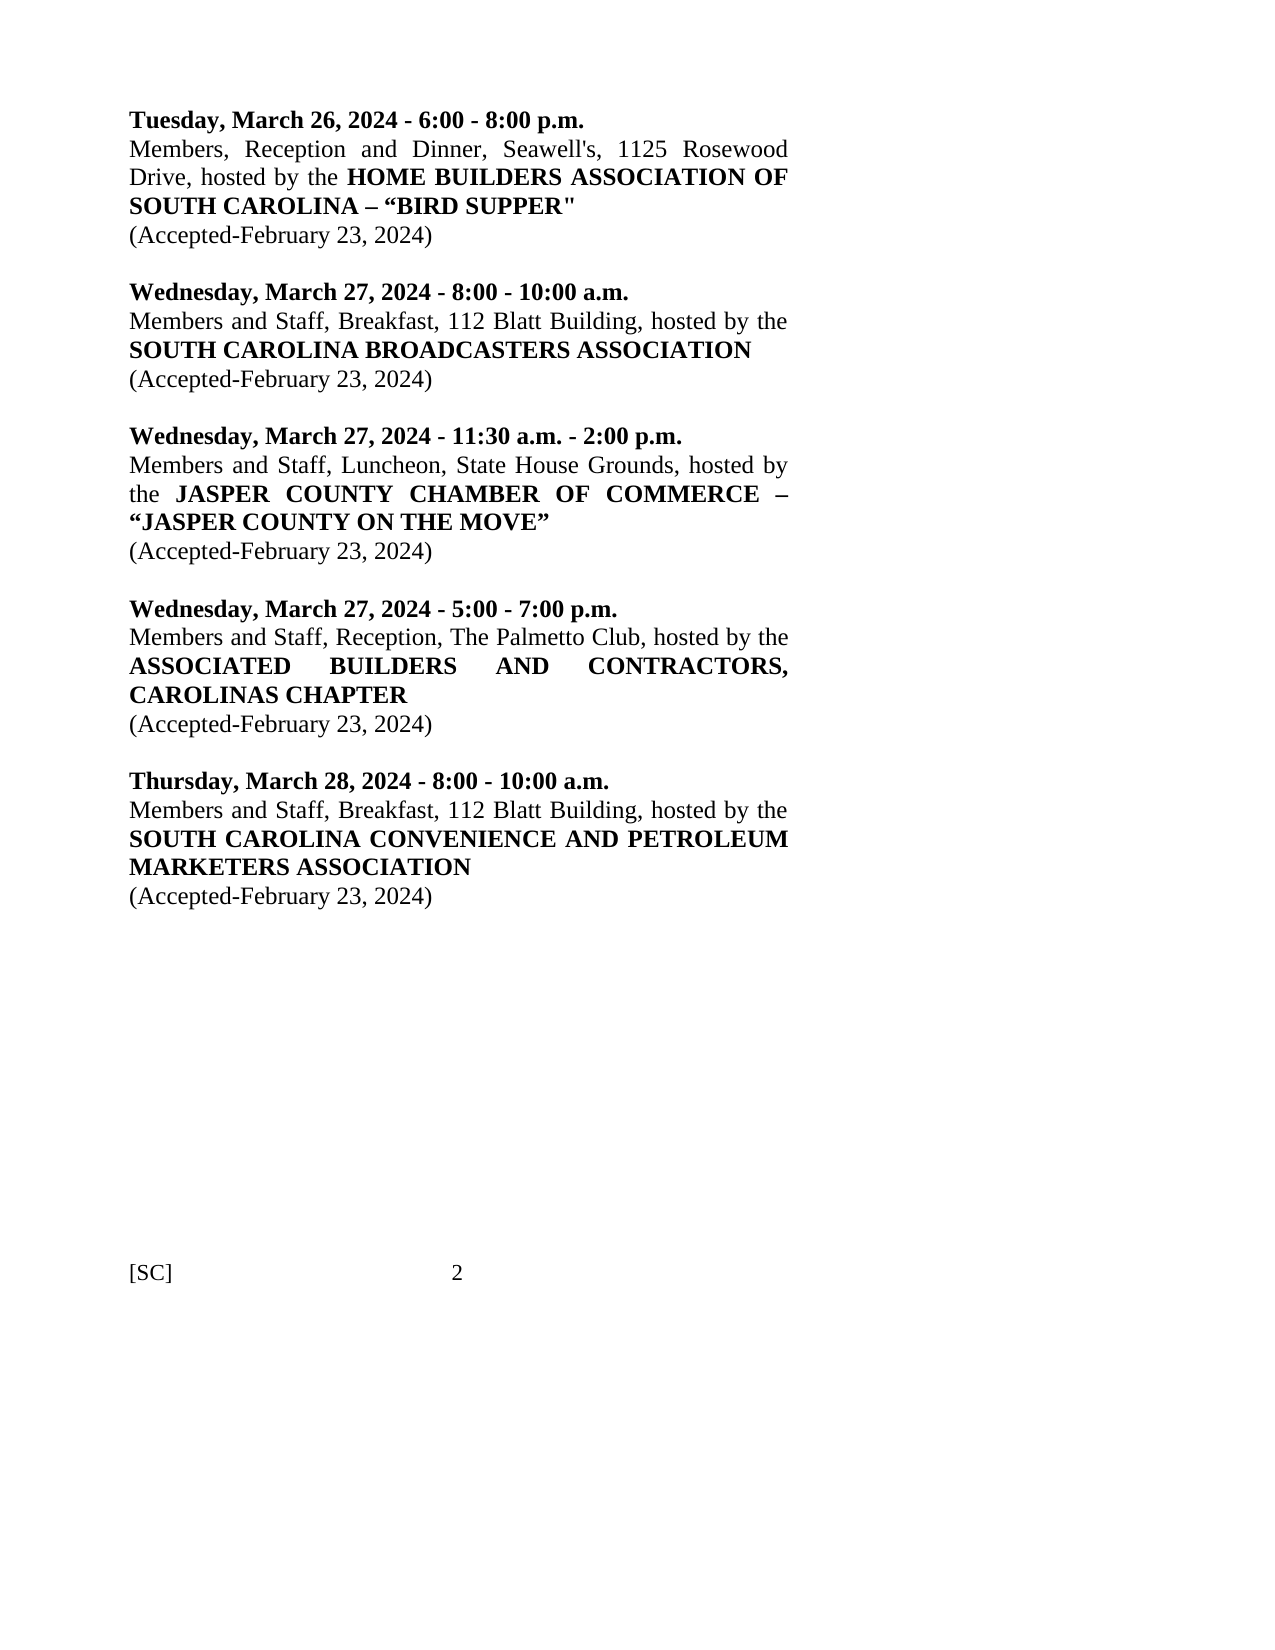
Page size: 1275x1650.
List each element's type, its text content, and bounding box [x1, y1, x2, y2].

text Members and Staff, Reception, The Palmetto Club, hosted by the ASSOCIATED BUILDERS AND CONTRACTORS, CAROLINAS CHAPTER [129, 622, 789, 709]
text Members and Staff, Luncheon, State House Grounds, hosted by the JASPER COUNTY CHAMBER OF COMMERCE – “JASPER COUNTY ON THE MOVE” [129, 450, 789, 536]
text (Accepted-February 23, 2024) [129, 364, 789, 392]
text Members and Staff, Breakfast, 112 Blatt Building, hosted by the SOUTH CAROLINA CONVENIENCE AND PETROLEUM MARKETERS ASSOCIATION [129, 795, 789, 881]
text (Accepted-February 23, 2024) [129, 220, 789, 249]
text (Accepted-February 23, 2024) [129, 881, 789, 910]
text Wednesday, March 27, 2024 - 5:00 - 7:00 p.m. [129, 594, 789, 622]
text Members, Reception and Dinner, Seawell's, 1125 Rosewood Drive, hosted by the HOME BUILDERS ASSOCIATION OF SOUTH CAROLINA – “BIRD SUPPER" [129, 134, 789, 220]
text (Accepted-February 23, 2024) [129, 536, 789, 565]
text Wednesday, March 27, 2024 - 8:00 - 10:00 a.m. [129, 277, 789, 306]
text Members and Staff, Breakfast, 112 Blatt Building, hosted by the SOUTH CAROLINA BROADCASTERS ASSOCIATION [129, 306, 789, 364]
text Wednesday, March 27, 2024 - 11:30 a.m. - 2:00 p.m. [129, 421, 789, 450]
text Tuesday, March 26, 2024 - 6:00 - 8:00 p.m. [129, 105, 789, 134]
text Thursday, March 28, 2024 - 8:00 - 10:00 a.m. [129, 766, 789, 795]
text (Accepted-February 23, 2024) [129, 709, 789, 737]
